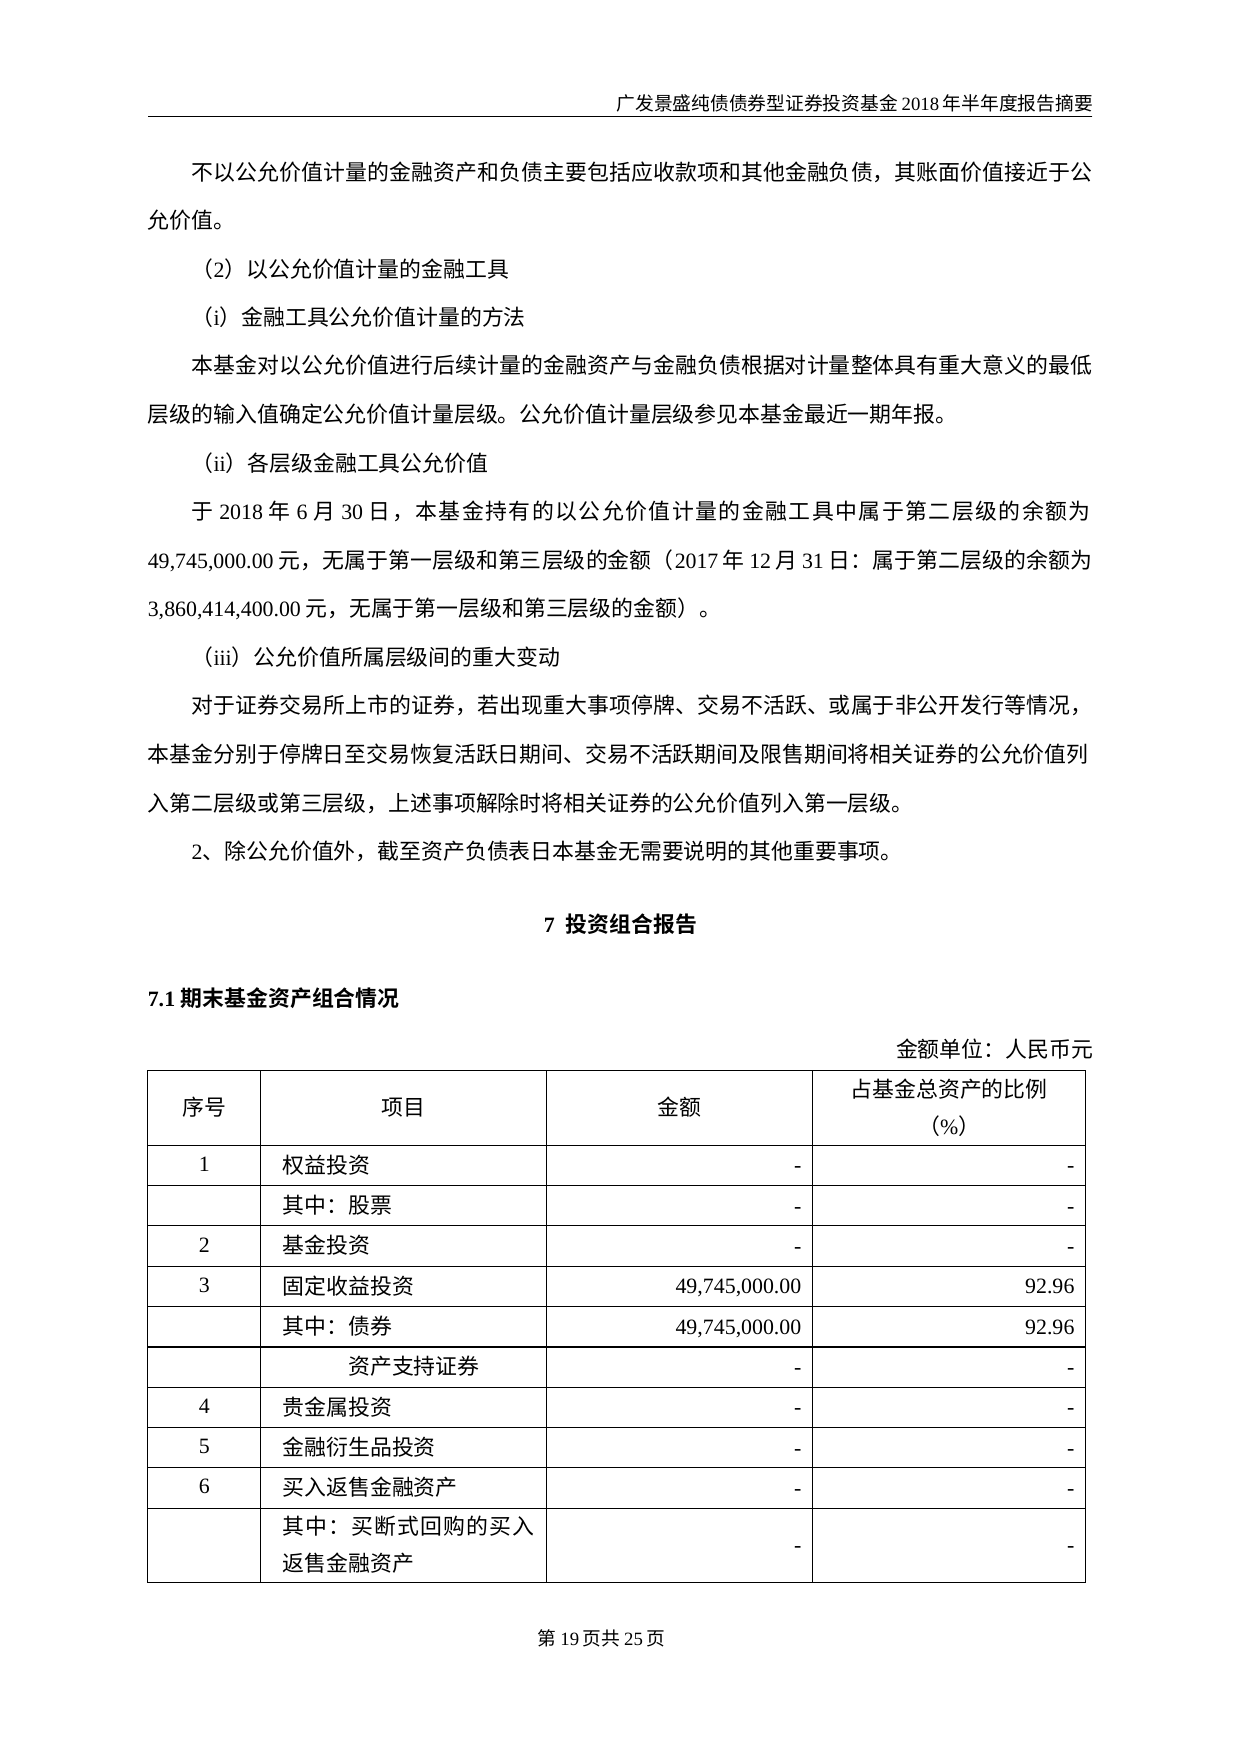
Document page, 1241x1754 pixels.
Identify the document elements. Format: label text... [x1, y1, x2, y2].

table_cell 92.96 [813, 1307, 1085, 1346]
table_cell 49,745,000.00 [547, 1267, 812, 1306]
text 本基金对以公允价值进行后续计量的金融资产与金融负债根据对计量整体具有重大意义的最低层级的输入值确定公允价值计量层级。公允价值计量层级参见本基金最近一期年报。 [148, 348, 1092, 429]
table_cell 其中：股票 [261, 1186, 546, 1225]
table_cell - [813, 1428, 1085, 1467]
table_cell 2 [148, 1226, 260, 1266]
table_cell - [547, 1428, 812, 1467]
table_cell - [813, 1226, 1085, 1266]
table_cell 3 [148, 1267, 260, 1306]
table_cell 其中：债券 [261, 1307, 546, 1346]
table_cell - [813, 1146, 1085, 1185]
table_cell - [547, 1186, 812, 1225]
table_cell 权益投资 [261, 1146, 546, 1185]
table_cell - [547, 1509, 812, 1582]
table_cell - [547, 1226, 812, 1266]
table_cell - [547, 1146, 812, 1185]
text 对于证券交易所上市的证券，若出现重大事项停牌、交易不活跃、或属于非公开发行等情况，本基金分别于停牌日至交易恢复活跃日期间、交易不活跃期间及限售期间将相关证券的公允价值列入第二层级或第三层级，上述事项解除时将相关证券的公允价值列入第一层级。 [148, 688, 1092, 818]
text 于2018年6月30日，本基金持有的以公允价值计量的金融工具中属于第二层级的余额为49,745,000.00元，无属于第一层级和第三层级的金额（2017年12月31日：属于第二层级的余额为3,860,414,400.00元，无属于第一层级和第三层级的金额）。 [148, 493, 1092, 623]
text （iii）公允价值所属层级间的重大变动 [148, 639, 1092, 672]
subtitle 7.1 期末基金资产组合情况 [148, 980, 1092, 1013]
text 金额单位：人民币元 [149, 1031, 1092, 1064]
table_header 占基金总资产的比例（%） [813, 1071, 1085, 1145]
table_cell - [813, 1388, 1085, 1427]
table_cell [148, 1348, 260, 1387]
table_cell - [813, 1468, 1085, 1508]
table_cell 金融衍生品投资 [261, 1428, 546, 1467]
table_cell [148, 1186, 260, 1225]
table_cell 1 [148, 1146, 260, 1185]
table_cell 买入返售金融资产 [261, 1468, 546, 1508]
text （2）以公允价值计量的金融工具 [148, 251, 1092, 284]
table_cell - [547, 1388, 812, 1427]
table_cell - [813, 1186, 1085, 1225]
table_cell 其中：买断式回购的买入返售金融资产 [261, 1509, 546, 1582]
table_header 项目 [261, 1071, 546, 1145]
table_header 金额 [547, 1071, 812, 1145]
table_cell [148, 1509, 260, 1582]
table_cell 5 [148, 1428, 260, 1467]
table_cell - [547, 1468, 812, 1508]
table_cell 4 [148, 1388, 260, 1427]
table_cell 6 [148, 1468, 260, 1508]
text （ii）各层级金融工具公允价值 [148, 445, 1092, 478]
table_cell - [813, 1348, 1085, 1387]
text （i）金融工具公允价值计量的方法 [148, 300, 1092, 332]
table_header 序号 [148, 1071, 260, 1145]
table_cell 固定收益投资 [261, 1267, 546, 1306]
table_cell 基金投资 [261, 1226, 546, 1266]
table_cell 资产支持证券 [261, 1348, 546, 1387]
table_cell 92.96 [813, 1267, 1085, 1306]
table_cell - [813, 1509, 1085, 1582]
table_cell 贵金属投资 [261, 1388, 546, 1427]
text 不以公允价值计量的金融资产和负债主要包括应收款项和其他金融负债，其账面价值接近于公允价值。 [148, 154, 1092, 236]
table_cell 49,745,000.00 [547, 1307, 812, 1346]
subtitle 7 投资组合报告 [148, 907, 1092, 939]
table_cell - [547, 1348, 812, 1387]
table_cell [148, 1307, 260, 1346]
text 2、除公允价值外，截至资产负债表日本基金无需要说明的其他重要事项。 [148, 833, 1092, 866]
